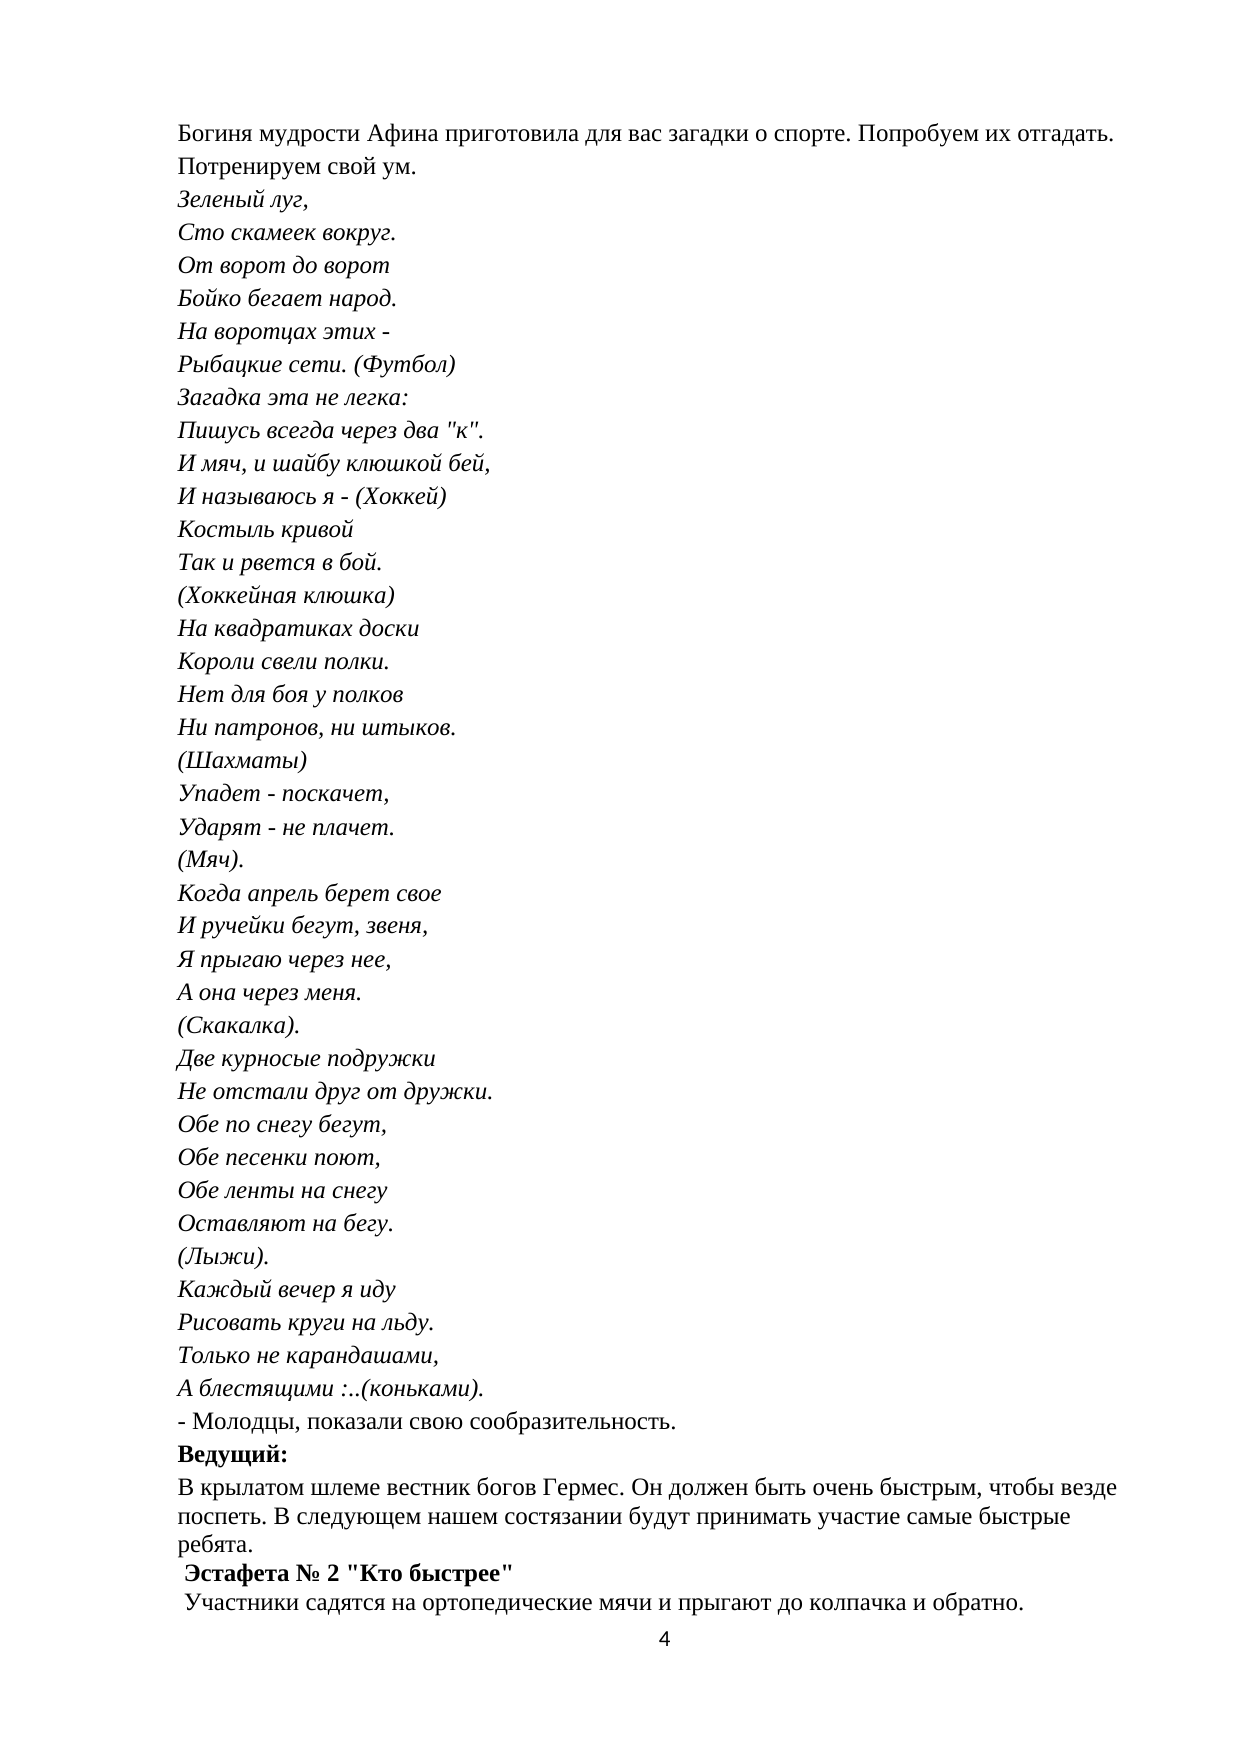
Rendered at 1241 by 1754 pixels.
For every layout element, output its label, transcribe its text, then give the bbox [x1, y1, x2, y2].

text Ведущий: [177, 1439, 1152, 1468]
text - Молодцы, показали свою сообразительность. [177, 1406, 1152, 1435]
text В крылатом шлеме вестник богов Гермес. Он должен быть очень быстрым, чтобы везде поспеть. В следующем нашем состязании будут принимать участие самые быстрые ребята. [177, 1472, 1152, 1558]
text Богиня мудрости Афина приготовила для вас загадки о спорте. Попробуем их отгадать. Потренируем свой ум. Зеленый луг, Сто скамеек вокруг. От ворот до ворот Бойко бегает народ. На воротцах этих - Рыбацкие сети. (Футбол) Загадка эта не легка: Пишусь всегда через два "к". И мяч, и шайбу клюшкой бей, И называюсь я - (Хоккей) Костыль кривой Так и рвется в бой. (Хоккейная клюшка) На квадратиках доски Короли свели полки. Нет для боя у полков Ни патронов, ни штыков. (Шахматы) Упадет - поскачет, Ударят - не плачет. (Мяч). Когда апрель берет свое И ручейки бегут, звеня, Я прыгаю через нее, А она через меня. (Скакалка). Две курносые подружки Не отстали друг от дружки. Обе по снегу бегут, Обе песенки поют, Обе ленты на снегу Оставляют на бегу. (Лыжи). Каждый вечер я иду Рисовать круги на льду. Только не карандашами, А блестящими :..(коньками). [177, 118, 1152, 1402]
text Эстафета № 2 "Кто быстрее" [177, 1558, 1152, 1587]
text Участники садятся на ортопедические мячи и прыгают до колпачка и обратно. [177, 1587, 1152, 1616]
